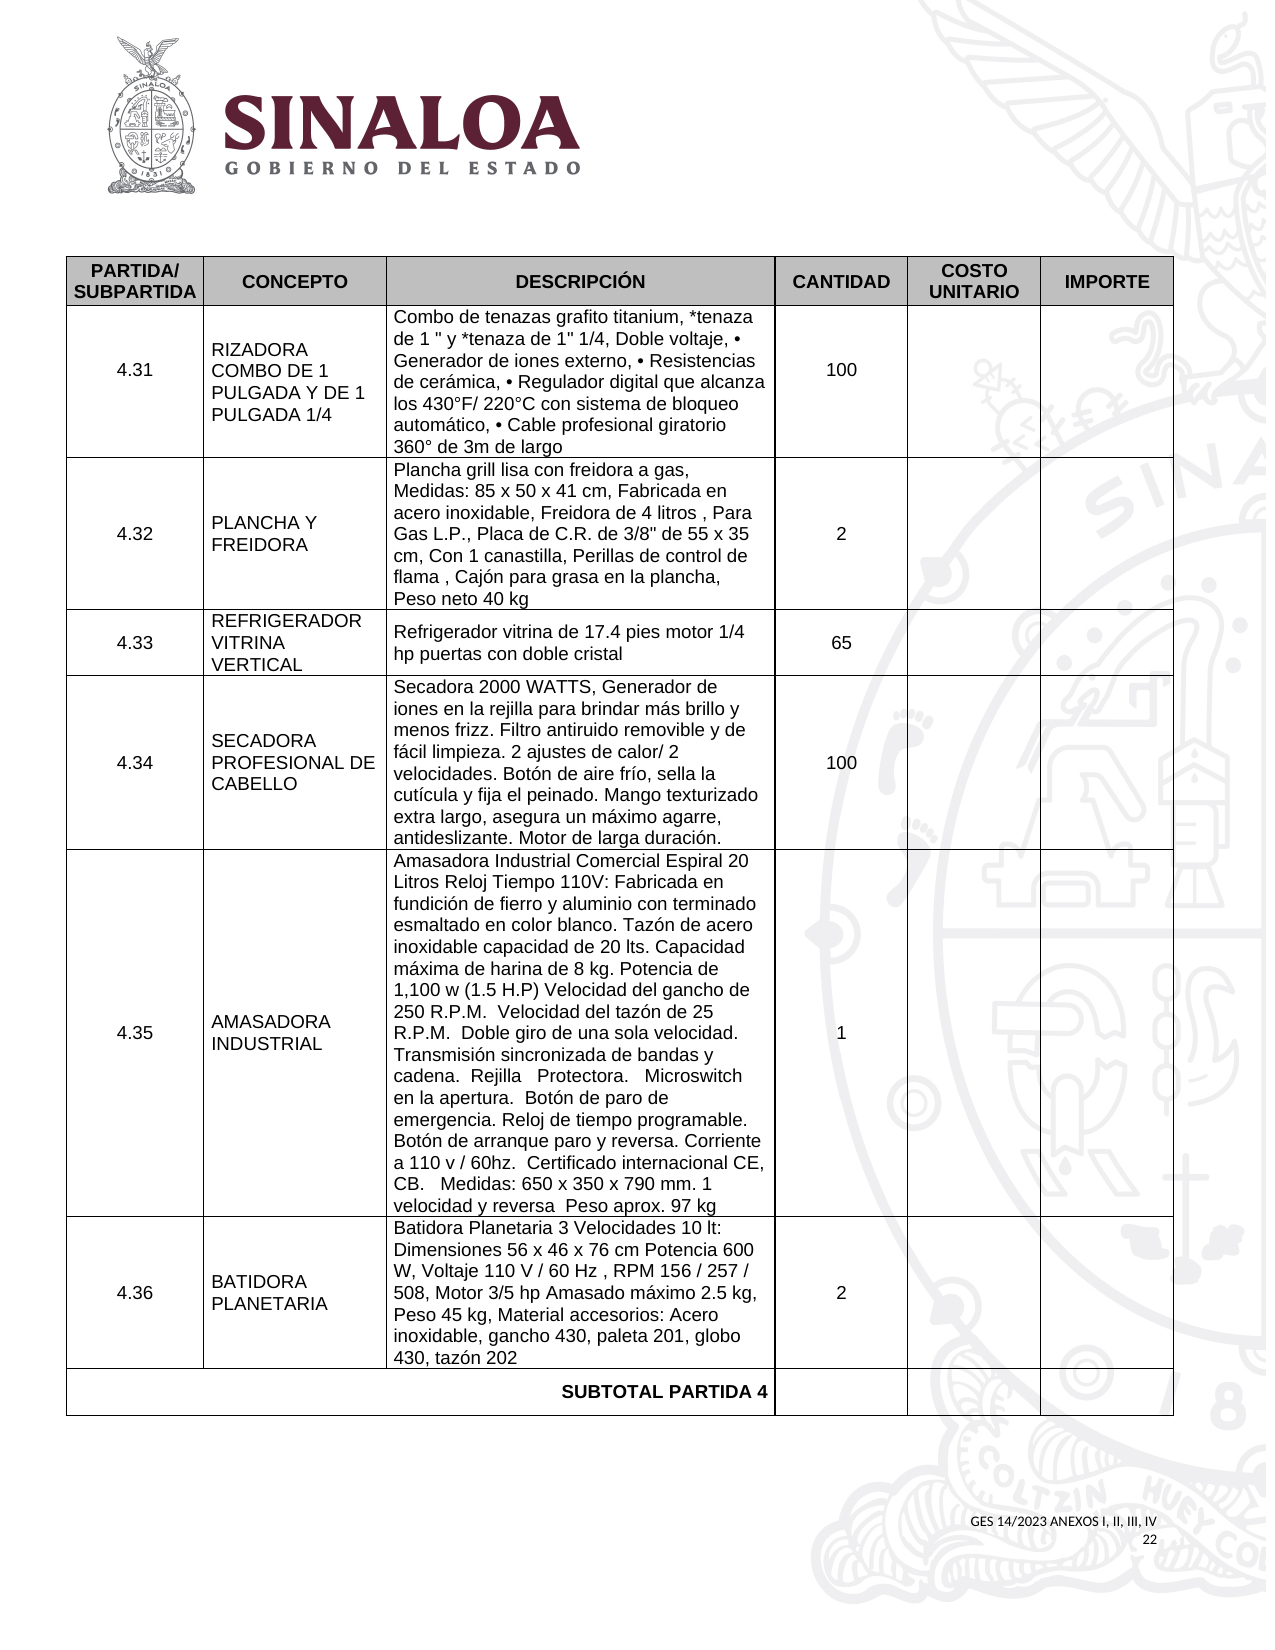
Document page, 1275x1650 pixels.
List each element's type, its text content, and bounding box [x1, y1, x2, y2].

table_header COSTO UNITARIO [908, 257, 1040, 305]
table_cell Plancha grill lisa con freidora a gas, Medidas: 85 x 50 x 41 cm, Fabricada en acero inoxidable, Freidora de 4 litros , Para Gas L.P., Placa de C.R. de 3/8" de 55 x 35 cm, Con 1 canastilla, Perillas de control de flama , Cajón para grasa en la plancha, Peso neto 40 kg [387, 458, 774, 609]
table_cell 4.34 [67, 676, 203, 848]
table_cell [908, 850, 1040, 1216]
table_cell 2 [776, 458, 907, 609]
table_cell [1041, 306, 1173, 457]
table_cell [1041, 1217, 1173, 1368]
table_cell [908, 458, 1040, 609]
table_cell 2 [776, 1217, 907, 1368]
table_cell 4.32 [67, 458, 203, 609]
table_cell 100 [776, 306, 907, 457]
table_cell 1 [776, 850, 907, 1216]
table_cell 100 [776, 676, 907, 848]
table_cell [908, 610, 1040, 675]
table_header IMPORTE [1041, 257, 1173, 305]
table_cell Amasadora Industrial Comercial Espiral 20 Litros Reloj Tiempo 110V: Fabricada en fundición de fierro y aluminio con terminado esmaltado en color blanco. Tazón de acero inoxidable capacidad de 20 lts. Capacidad máxima de harina de 8 kg. Potencia de 1,100 w (1.5 H.P) Velocidad del gancho de 250 R.P.M. Velocidad del tazón de 25 R.P.M. Doble giro de una sola velocidad. Transmisión sincronizada de bandas y cadena. Rejilla Protectora. Microswitch en la apertura. Botón de paro de emergencia. Reloj de tiempo programable. Botón de arranque paro y reversa. Corriente a 110 v / 60hz. Certificado internacional CE, CB. Medidas: 650 x 350 x 790 mm. 1 velocidad y reversa Peso aprox. 97 kg [387, 850, 774, 1216]
table_cell 4.31 [67, 306, 203, 457]
table_cell [908, 306, 1040, 457]
table_cell [908, 1217, 1040, 1368]
table_cell [776, 1369, 907, 1415]
table_cell SECADORA PROFESIONAL DE CABELLO [204, 676, 386, 848]
table_cell [1041, 610, 1173, 675]
table_header CONCEPTO [204, 257, 386, 305]
table_cell AMASADORA INDUSTRIAL [204, 850, 386, 1216]
table_header DESCRIPCIÓN [387, 257, 774, 305]
table_cell [908, 1369, 1040, 1415]
table_cell 4.33 [67, 610, 203, 675]
table_cell Refrigerador vitrina de 17.4 pies motor 1/4 hp puertas con doble cristal [387, 610, 774, 675]
table_cell [1041, 458, 1173, 609]
table_cell Batidora Planetaria 3 Velocidades 10 lt: Dimensiones 56 x 46 x 76 cm Potencia 600 W, Voltaje 110 V / 60 Hz , RPM 156 / 257 / 508, Motor 3/5 hp Amasado máximo 2.5 kg, Peso 45 kg, Material accesorios: Acero inoxidable, gancho 430, paleta 201, globo 430, tazón 202 [387, 1217, 774, 1368]
table_cell 4.36 [67, 1217, 203, 1368]
table_cell 4.35 [67, 850, 203, 1216]
table_cell RIZADORA COMBO DE 1 PULGADA Y DE 1 PULGADA 1/4 [204, 306, 386, 457]
table_cell [1041, 676, 1173, 848]
table_cell [1041, 850, 1173, 1216]
table_cell Secadora 2000 WATTS, Generador de iones en la rejilla para brindar más brillo y menos frizz. Filtro antiruido removible y de fácil limpieza. 2 ajustes de calor/ 2 velocidades. Botón de aire frío, sella la cutícula y fija el peinado. Mango texturizado extra largo, asegura un máximo agarre, antideslizante. Motor de larga duración. [387, 676, 774, 848]
table_cell 65 [776, 610, 907, 675]
table_cell [908, 676, 1040, 848]
table_cell BATIDORA PLANETARIA [204, 1217, 386, 1368]
table_cell Combo de tenazas grafito titanium, *tenaza de 1 " y *tenaza de 1" 1/4, Doble voltaje, • Generador de iones externo, • Resistencias de cerámica, • Regulador digital que alcanza los 430°F/ 220°C con sistema de bloqueo automático, • Cable profesional giratorio 360° de 3m de largo [387, 306, 774, 457]
table_cell [1041, 1369, 1173, 1415]
table_header CANTIDAD [776, 257, 907, 305]
table_header PARTIDA/ SUBPARTIDA [67, 257, 203, 305]
table_cell REFRIGERADOR VITRINA VERTICAL [204, 610, 386, 675]
table_cell PLANCHA Y FREIDORA [204, 458, 386, 609]
picture [0, 0, 1266, 1609]
table_cell SUBTOTAL PARTIDA 4 [67, 1369, 774, 1415]
